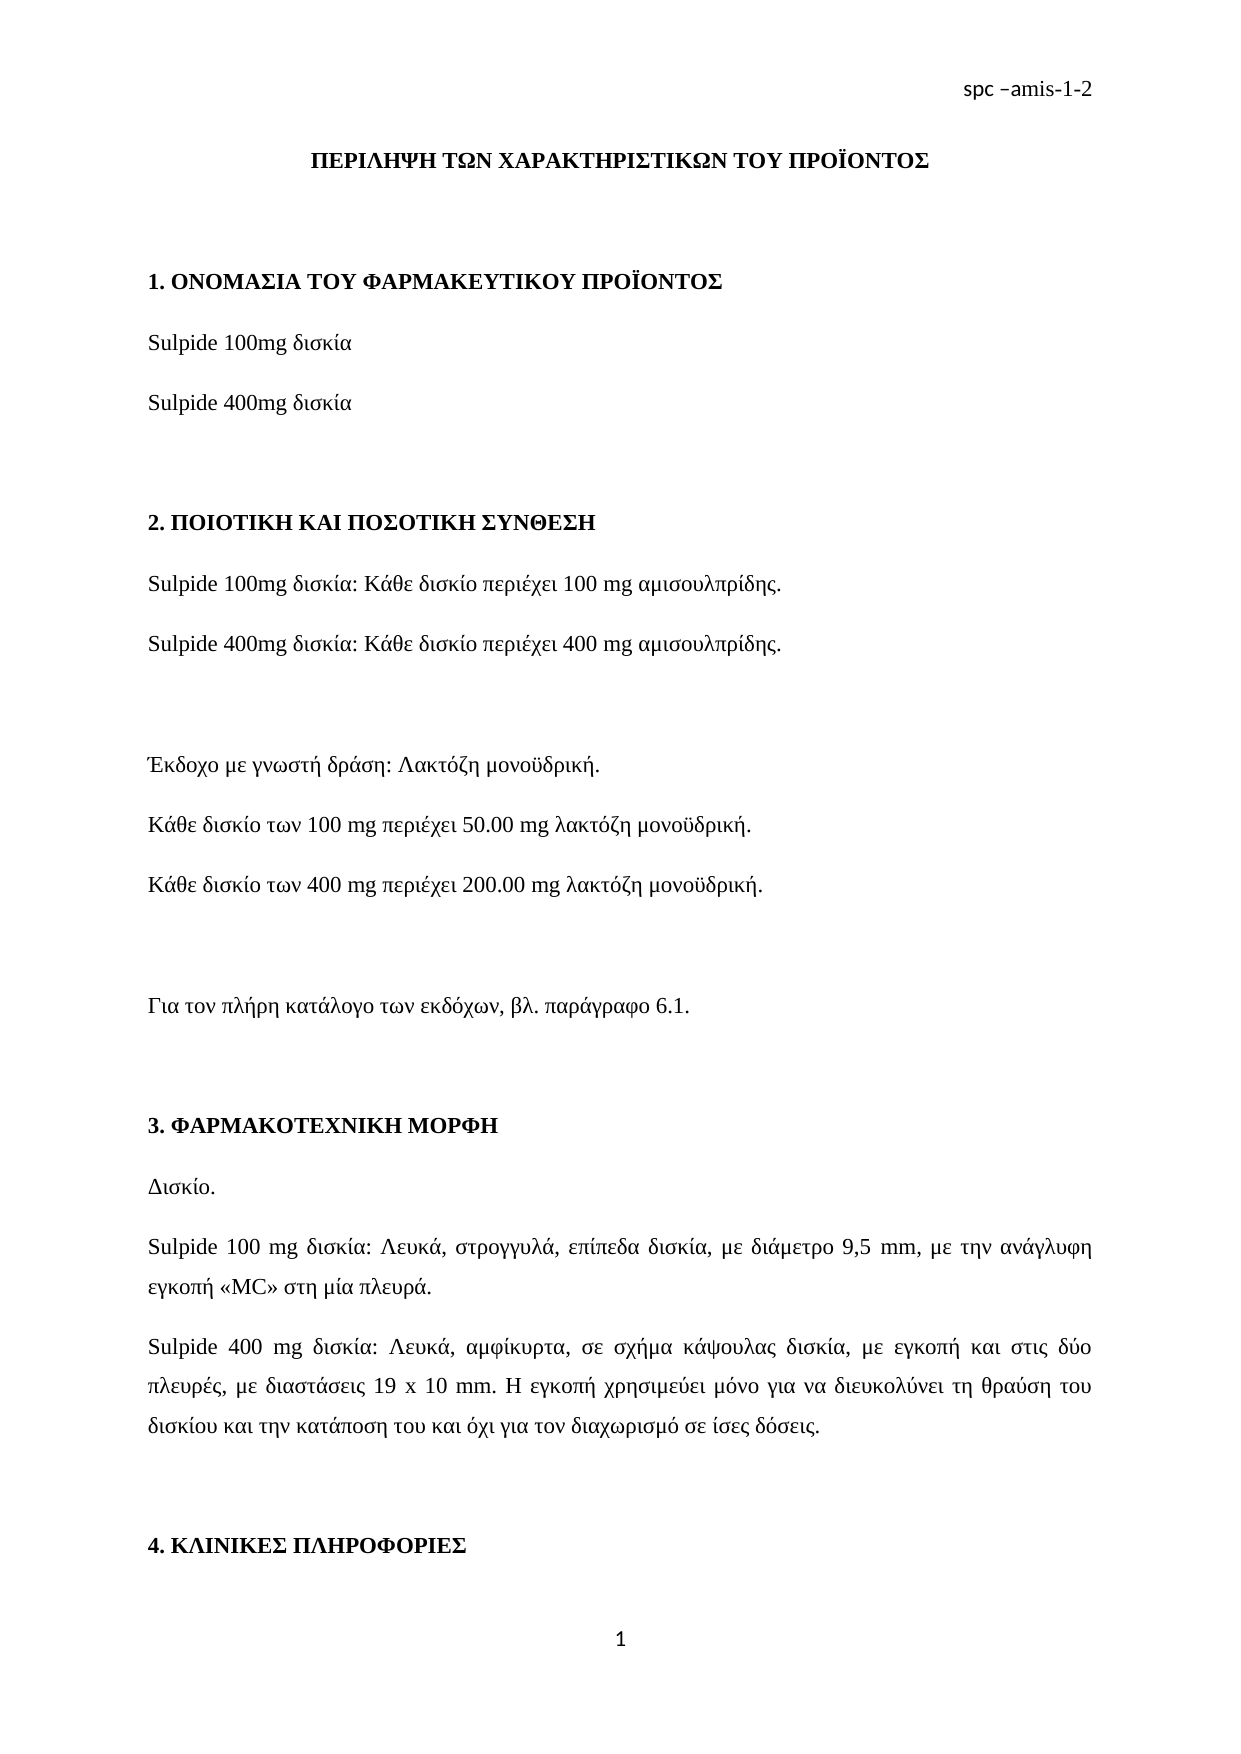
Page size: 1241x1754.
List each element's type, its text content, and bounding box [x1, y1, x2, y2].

text Δισκίο. [148, 1173, 1093, 1199]
text 3. ΦΑΡΜΑΚΟΤΕΧΝΙΚΗ ΜΟΡΦΗ [148, 1113, 1093, 1139]
text 4. ΚΛΙΝΙΚΕΣ ΠΛΗΡΟΦΟΡΙΕΣ [148, 1533, 1093, 1559]
text Sulpide 100mg δισκία [148, 328, 1093, 355]
text 2. ΠΟΙΟΤΙΚΗ ΚΑΙ ΠΟΣΟΤΙΚΗ ΣΥΝΘΕΣΗ [148, 509, 1093, 536]
text Sulpide 100mg δισκία: Κάθε δισκίο περιέχει 100 mg αμισουλπρίδης. [148, 570, 1093, 596]
text Για τον πλήρη κατάλογο των εκδόχων, βλ. παράγραφο 6.1. [148, 992, 1093, 1018]
text Sulpide 400 mg δισκία: Λευκά, αμφίκυρτα, σε σχήμα κάψουλας δισκία, με εγκοπή και στις δύο πλευρές, με διαστάσεις 19 x 10 mm. Η εγκοπή χρησιμεύει μόνο για να διευκολύνει τη θραύση του δισκίου και την κατάποση του και όχι για τον διαχωρισμό σε ίσες δόσεις. [148, 1333, 1093, 1438]
text Sulpide 400mg δισκία [148, 389, 1093, 415]
text Κάθε δισκίο των 100 mg περιέχει 50.00 mg λακτόζη μονοϋδρική. [148, 811, 1093, 837]
text 1. ΟΝΟΜΑΣΙΑ ΤΟΥ ΦΑΡΜΑΚΕΥΤΙΚΟΥ ΠΡΟΪΟΝΤΟΣ [148, 268, 1093, 294]
text Κάθε δισκίο των 400 mg περιέχει 200.00 mg λακτόζη μονοϋδρική. [148, 871, 1093, 898]
text Sulpide 400mg δισκία: Κάθε δισκίο περιέχει 400 mg αμισουλπρίδης. [148, 630, 1093, 656]
text Έκδοχο με γνωστή δράση: Λακτόζη μονοϋδρική. [148, 751, 1093, 777]
text Sulpide 100 mg δισκία: Λευκά, στρογγυλά, επίπεδα δισκία, με διάμετρο 9,5 mm, με την ανάγλυφη εγκοπή «MC» στη μία πλευρά. [148, 1233, 1093, 1299]
text ΠΕΡΙΛΗΨΗ ΤΩΝ ΧΑΡΑΚΤΗΡΙΣΤΙΚΩΝ ΤΟΥ ΠΡΟΪΟΝΤΟΣ [148, 148, 1093, 174]
